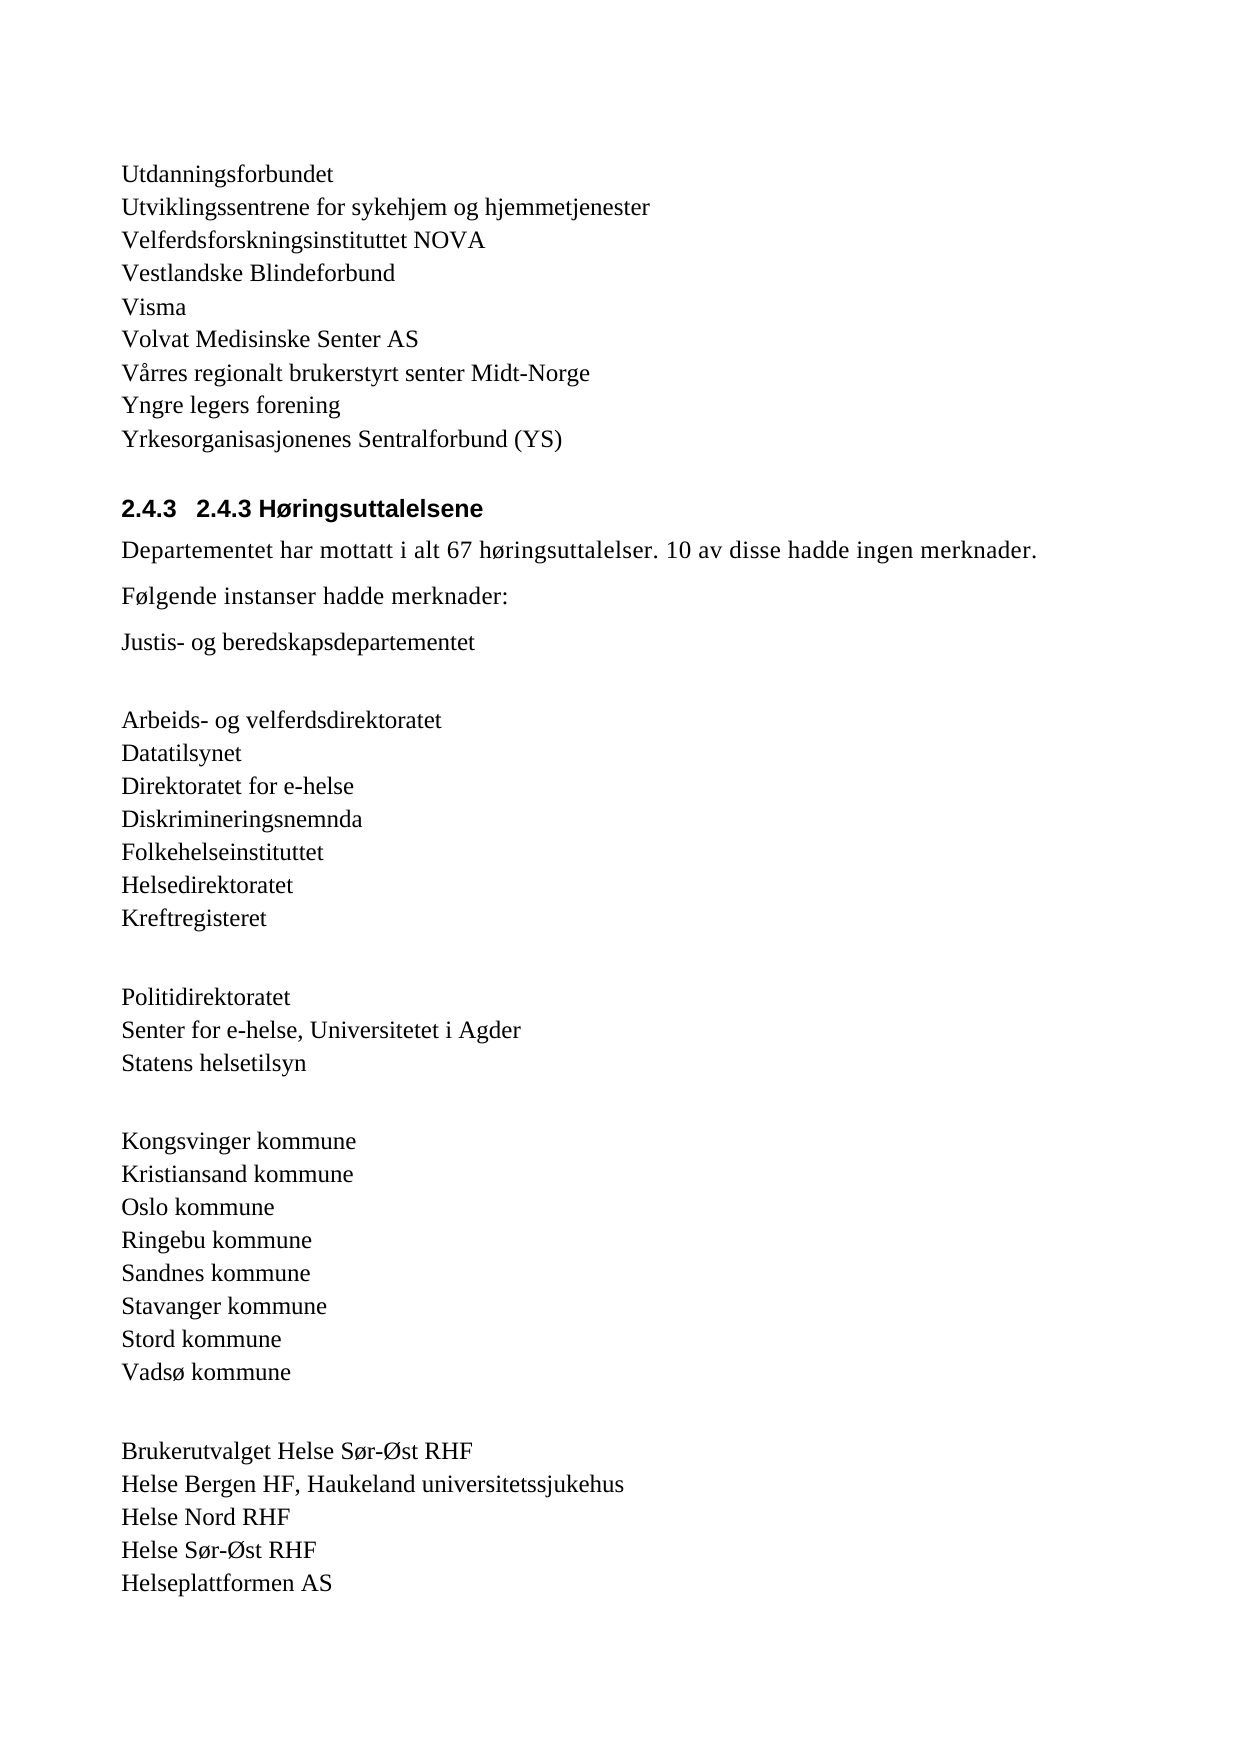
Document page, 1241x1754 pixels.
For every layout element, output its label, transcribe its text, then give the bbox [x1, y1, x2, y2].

list Helsedirektoratet [121, 870, 1119, 899]
list Utviklingssentrene for sykehjem og hjemmetjenester [121, 192, 1119, 221]
list Senter for e-helse, Universitetet i Agder [121, 1015, 1119, 1043]
list Oslo kommune [121, 1192, 1119, 1221]
list Helse Bergen HF, Haukeland universitetssjukehus [121, 1469, 1119, 1498]
list Vårres regionalt brukerstyrt senter Midt-Norge [121, 358, 1119, 386]
list Yngre legers forening [121, 391, 1119, 419]
list Brukerutvalget Helse Sør-Øst RHF [121, 1436, 1119, 1465]
list Diskrimineringsnemnda [121, 804, 1119, 833]
text Departementet har mottatt i alt 67 høringsuttalelser. 10 av disse hadde ingen merknader. [121, 536, 1119, 564]
list Kristiansand kommune [121, 1159, 1119, 1188]
list Ringebu kommune [121, 1225, 1119, 1254]
list Kongsvinger kommune [121, 1126, 1119, 1155]
list Volvat Medisinske Senter AS [121, 324, 1119, 353]
list Statens helsetilsyn [121, 1048, 1119, 1077]
list Yrkesorganisasjonenes Sentralforbund (YS) [121, 424, 1119, 452]
list Folkehelseinstituttet [121, 837, 1119, 866]
list Politidirektoratet [121, 982, 1119, 1011]
list Vestlandske Blindeforbund [121, 258, 1119, 287]
text Følgende instanser hadde merknader: [121, 581, 1119, 610]
list Direktoratet for e-helse [121, 771, 1119, 800]
subtitle 2.4.3 Høringsuttalelsene [121, 494, 1119, 523]
list Velferdsforskningsinstituttet NOVA [121, 226, 1119, 254]
list Helse Nord RHF [121, 1502, 1119, 1531]
list Helseplattformen AS [121, 1568, 1119, 1597]
list Justis- og beredskapsdepartementet [121, 627, 1119, 655]
list Vadsø kommune [121, 1357, 1119, 1386]
list Sandnes kommune [121, 1258, 1119, 1287]
list Stavanger kommune [121, 1291, 1119, 1320]
list Kreftregisteret [121, 903, 1119, 932]
list Utdanningsforbundet [121, 159, 1119, 188]
list Arbeids- og velferdsdirektoratet [121, 705, 1119, 734]
list Helse Sør-Øst RHF [121, 1535, 1119, 1564]
list Stord kommune [121, 1324, 1119, 1353]
list Datatilsynet [121, 738, 1119, 767]
list Visma [121, 292, 1119, 320]
